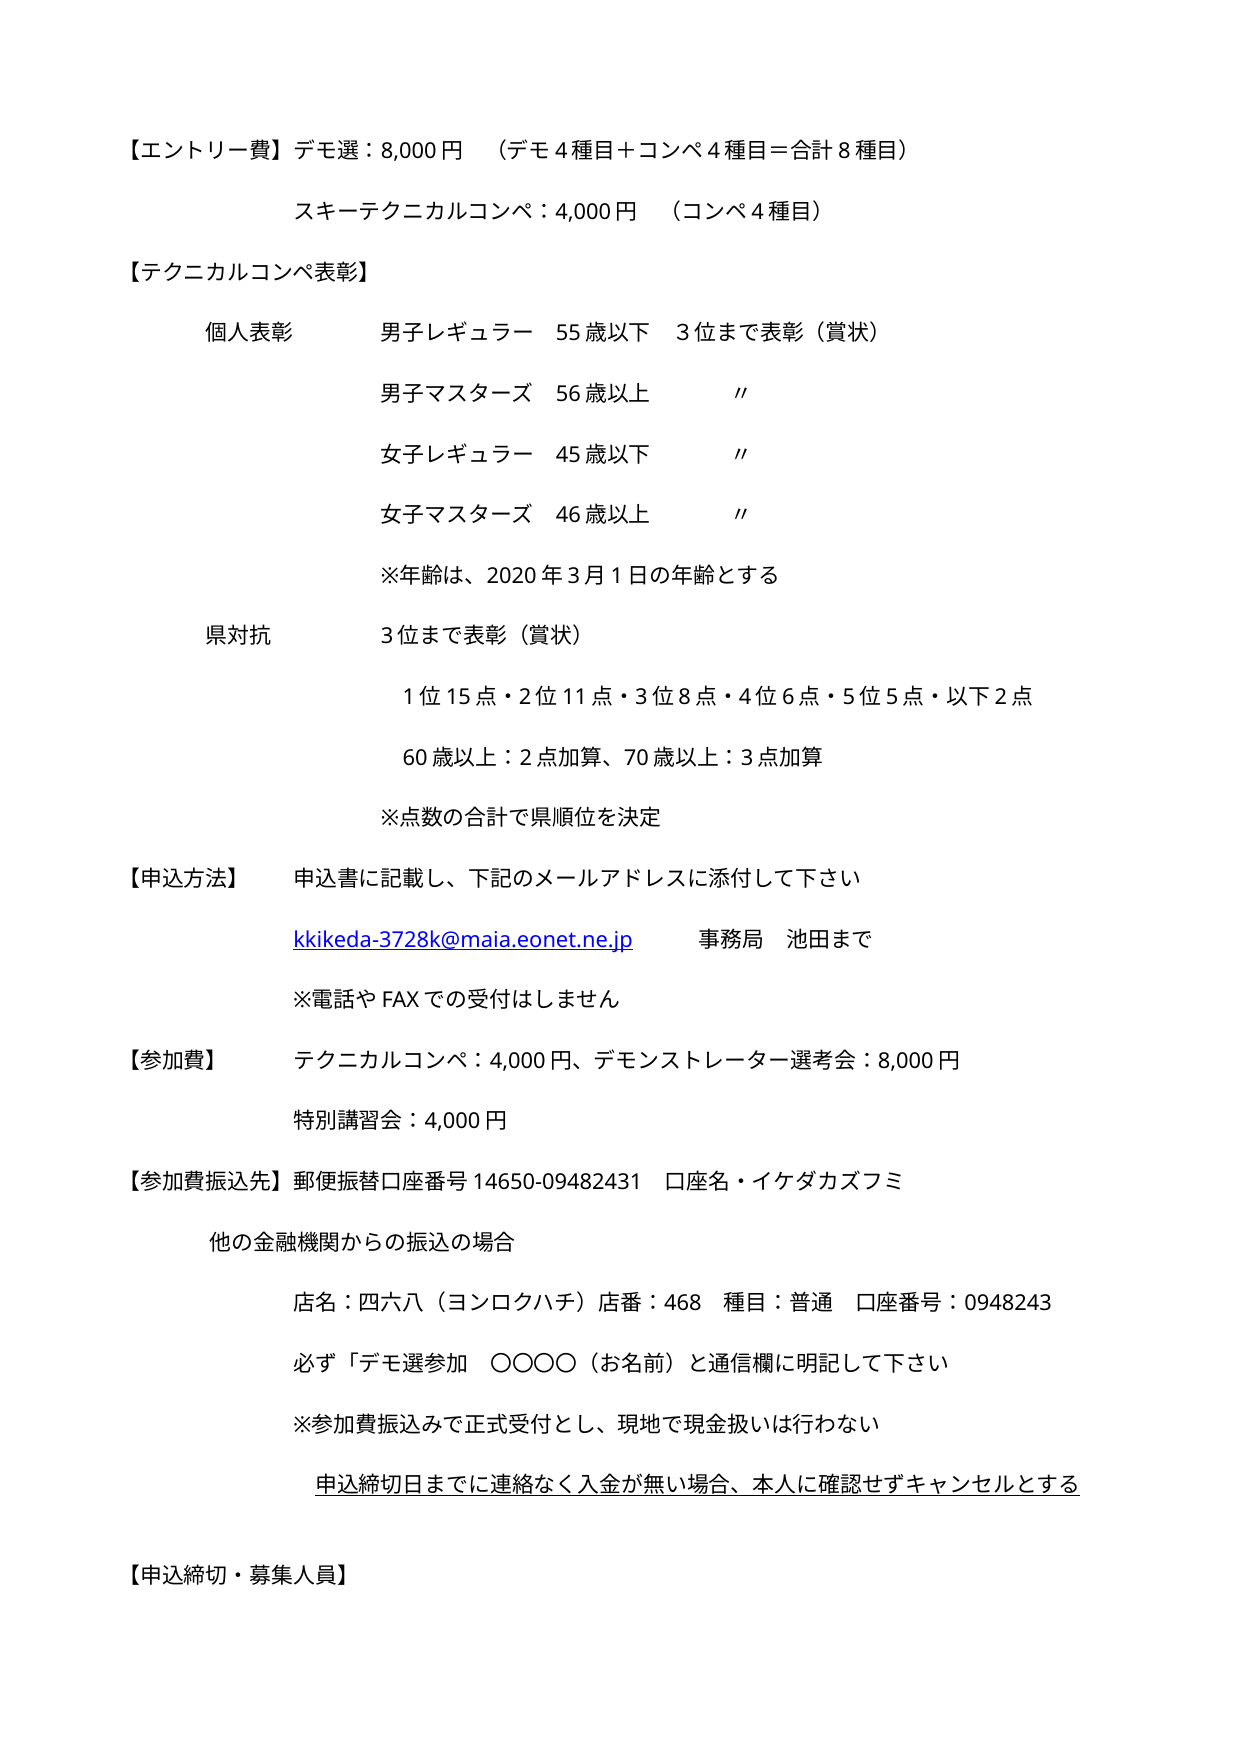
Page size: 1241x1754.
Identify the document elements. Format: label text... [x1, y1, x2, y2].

text 男子マスターズ 56歳以上 〃 [118, 362, 1122, 422]
text 店名：四六八（ヨンロクハチ）店番：468 種目：普通 口座番号：0948243 [118, 1271, 1122, 1332]
text ※点数の合計で県順位を決定 [118, 786, 1122, 847]
text 女子レギュラー 45歳以下 〃 [293, 422, 1122, 483]
text 女子マスターズ 46歳以上 〃 [293, 483, 1122, 543]
text 【参加費振込先】郵便振替口座番号14650-09482431 口座名・イケダカズフミ [118, 1150, 1122, 1210]
text 【エントリー費】デモ選：8,000円 （デモ4種目＋コンペ4種目＝合計8種目） [118, 119, 1122, 180]
text 【申込締切・募集人員】 [118, 1544, 1122, 1604]
text 1位15点・2位11点・3位8点・4位6点・5位5点・以下2点 [118, 665, 1122, 725]
text 県対抗 3位まで表彰（賞状） [118, 604, 1122, 665]
text 【テクニカルコンペ表彰】 [118, 240, 1122, 301]
text 60歳以上：2点加算、70歳以上：3点加算 [118, 725, 1122, 786]
text 申込締切日までに連絡なく入金が無い場合、本人に確認せずキャンセルとする [118, 1453, 1122, 1513]
text ※電話やFAXでの受付はしません [118, 968, 1122, 1028]
text 特別講習会：4,000円 [206, 1089, 1122, 1150]
text kkikeda-3728k@maia.eonet.ne.jp 事務局 池田まで [118, 907, 1122, 968]
text ※年齢は、2020年3月1日の年齢とする [293, 543, 1122, 604]
text 必ず「デモ選参加 〇〇〇〇（お名前）と通信欄に明記して下さい [118, 1332, 1122, 1392]
text 【申込方法】 申込書に記載し、下記のメールアドレスに添付して下さい [118, 847, 1122, 907]
text 他の金融機関からの振込の場合 [118, 1210, 1122, 1271]
text ※参加費振込みで正式受付とし、現地で現金扱いは行わない [118, 1392, 1122, 1453]
text 個人表彰 男子レギュラー 55歳以下 ３位まで表彰（賞状） [206, 301, 1122, 362]
text 【参加費】 テクニカルコンペ：4,000円、デモンストレーター選考会：8,000円 [118, 1028, 1122, 1089]
text スキーテクニカルコンペ：4,000円 （コンペ4種目） [118, 180, 1122, 240]
